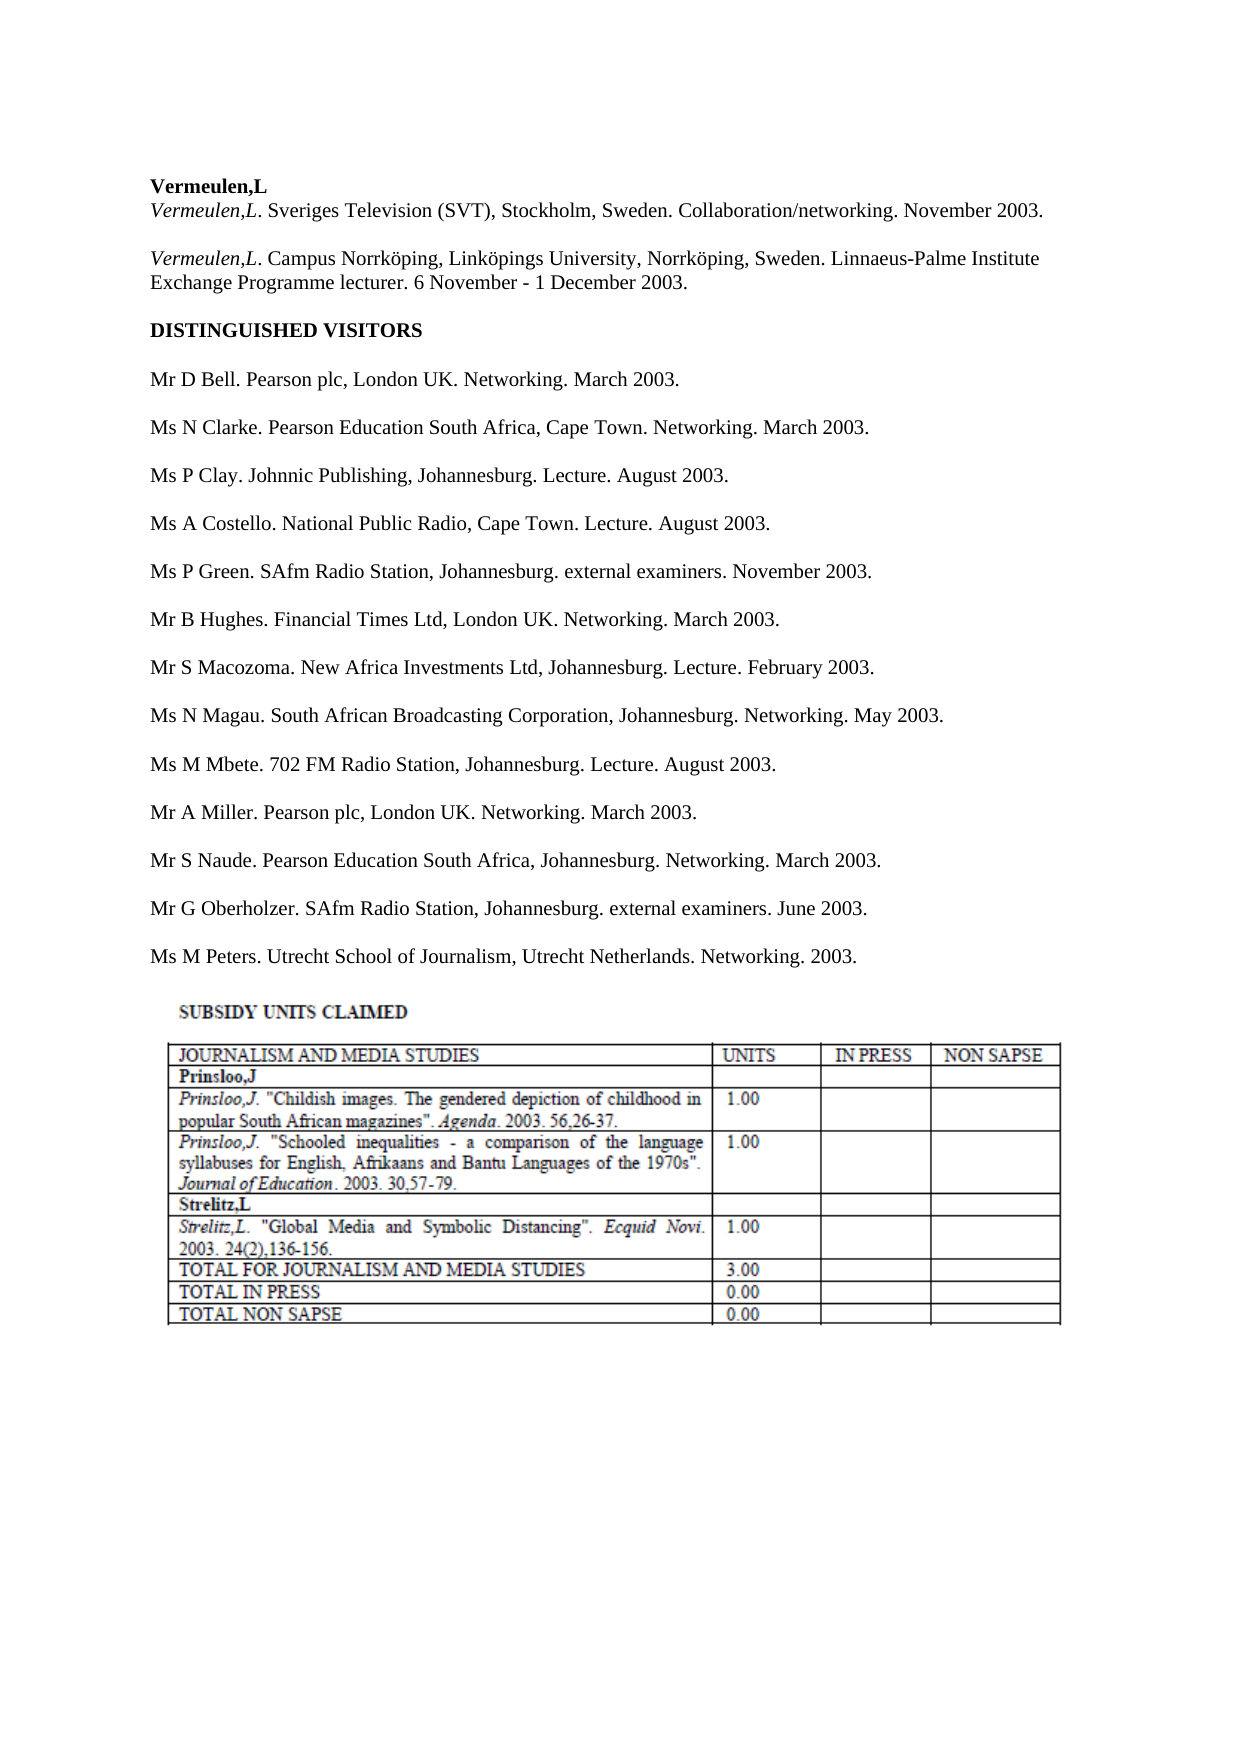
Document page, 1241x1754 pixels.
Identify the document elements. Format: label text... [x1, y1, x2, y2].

text Ms P Clay. Johnnic Publishing, Johannesburg. Lecture. August 2003. [150, 463, 1090, 487]
text Ms M Peters. Utrecht School of Journalism, Utrecht Netherlands. Networking. 2003. [150, 944, 1090, 968]
text Vermeulen,L. Sveriges Television (SVT), Stockholm, Sweden. Collaboration/networking. November 2003. [150, 198, 1090, 222]
text Vermeulen,L [150, 174, 1090, 198]
text Mr B Hughes. Financial Times Ltd, London UK. Networking. March 2003. [150, 607, 1090, 631]
text Ms A Costello. National Public Radio, Cape Town. Lecture. August 2003. [150, 511, 1090, 535]
text Ms N Clarke. Pearson Education South Africa, Cape Town. Networking. March 2003. [150, 415, 1090, 439]
text DISTINGUISHED VISITORS [150, 318, 1090, 342]
text Mr A Miller. Pearson plc, London UK. Networking. March 2003. [150, 800, 1090, 824]
text Mr D Bell. Pearson plc, London UK. Networking. March 2003. [150, 367, 1090, 391]
text Ms M Mbete. 702 FM Radio Station, Johannesburg. Lecture. August 2003. [150, 752, 1090, 776]
text Mr G Oberholzer. SAfm Radio Station, Johannesburg. external examiners. June 2003. [150, 896, 1090, 920]
text Vermeulen,L. Campus Norrköping, Linköpings University, Norrköping, Sweden. Linnaeus-Palme Institute Exchange Programme lecturer. 6 November - 1 December 2003. [150, 246, 1090, 294]
text Ms N Magau. South African Broadcasting Corporation, Johannesburg. Networking. May 2003. [150, 703, 1090, 727]
picture [150, 992, 1091, 1379]
text Mr S Macozoma. New Africa Investments Ltd, Johannesburg. Lecture. February 2003. [150, 655, 1090, 679]
text Ms P Green. SAfm Radio Station, Johannesburg. external examiners. November 2003. [150, 559, 1090, 583]
text Mr S Naude. Pearson Education South Africa, Johannesburg. Networking. March 2003. [150, 848, 1090, 872]
